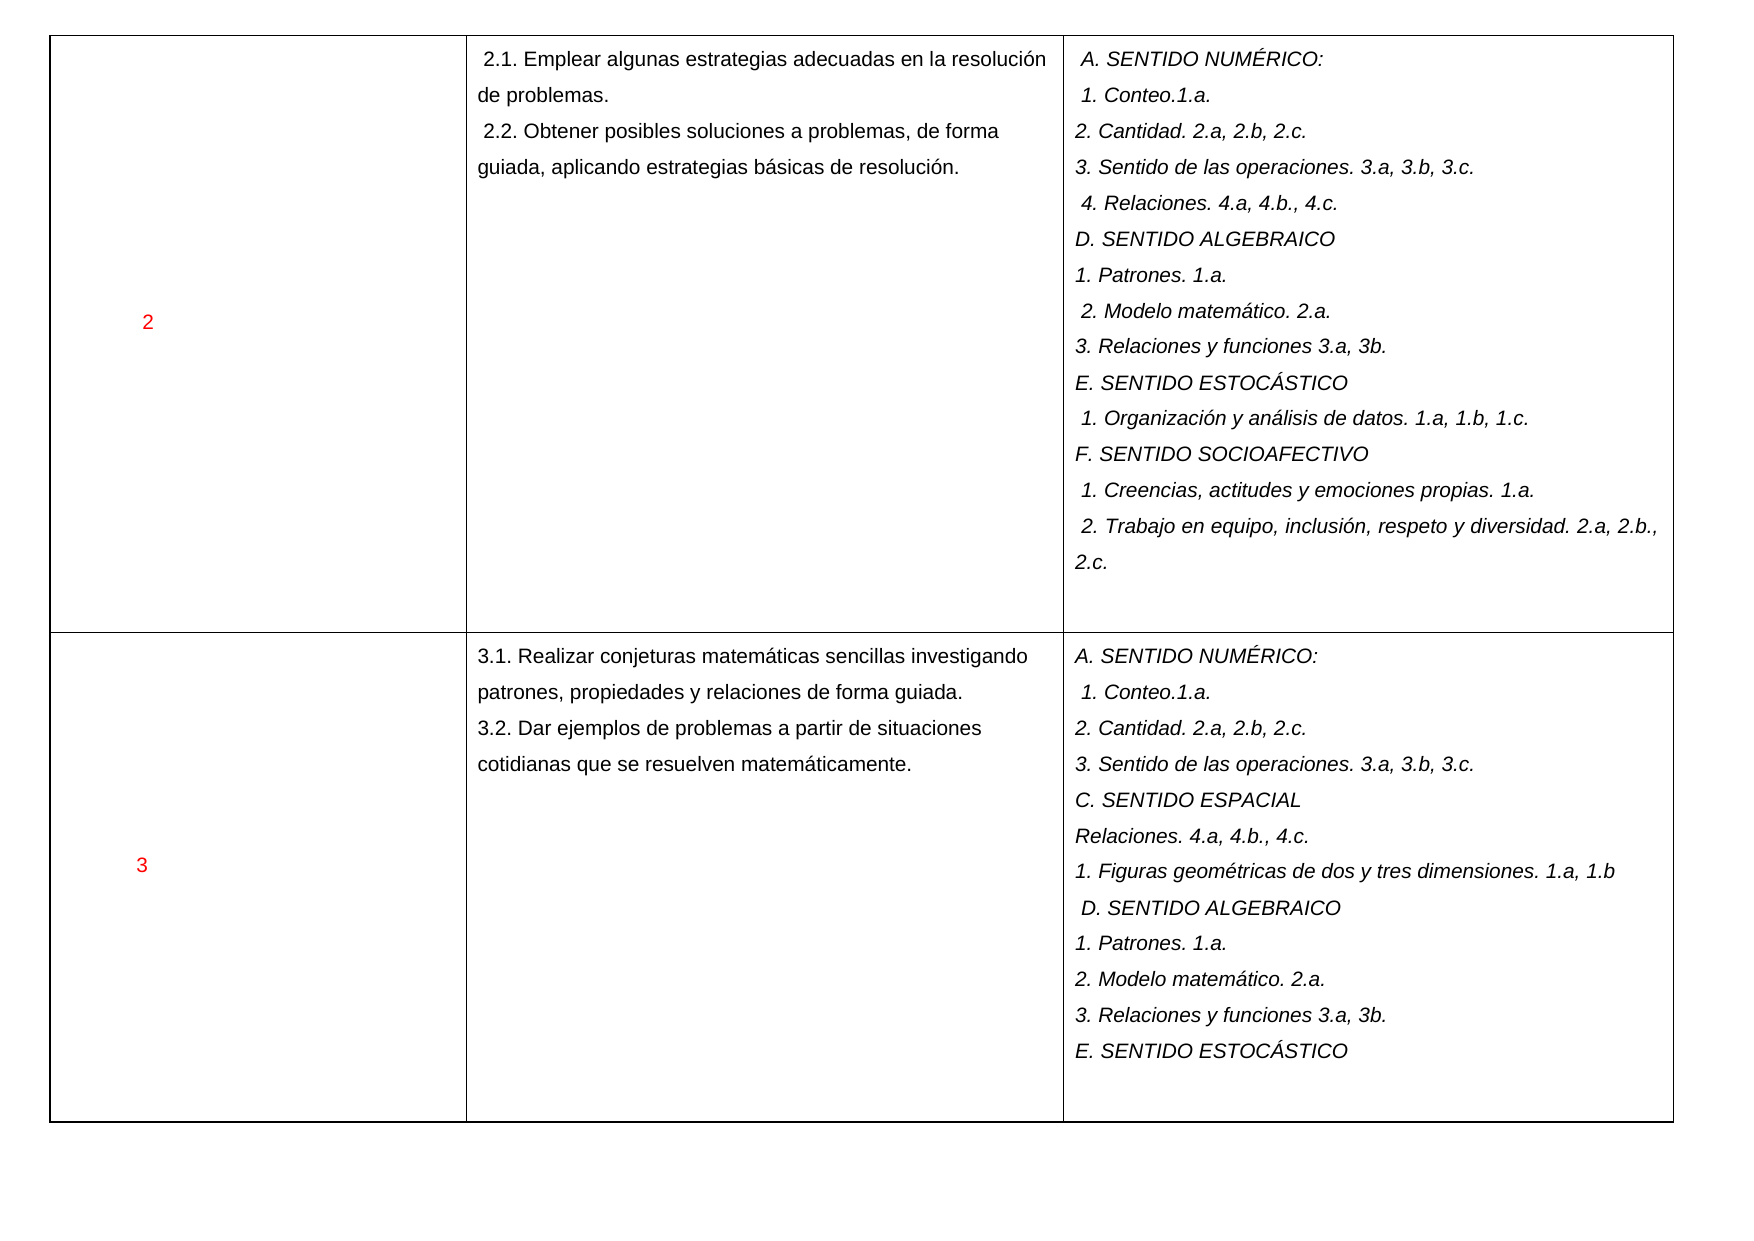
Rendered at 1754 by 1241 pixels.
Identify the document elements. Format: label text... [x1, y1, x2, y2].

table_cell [1064, 36, 1673, 632]
table_cell 2.1. Emplear algunas estrategias adecuadas en la resolución de problemas. 2.2. Obtener posibles soluciones a problemas, de forma guiada, aplicando estrategias básicas de resolución. [467, 36, 1063, 632]
table_cell 2 [51, 36, 466, 632]
table_cell 3.1. Realizar conjeturas matemáticas sencillas investigando patrones, propiedades y relaciones de forma guiada. 3.2. Dar ejemplos de problemas a partir de situaciones cotidianas que se resuelven matemáticamente. [467, 633, 1063, 1121]
table_cell 3 [51, 633, 466, 1121]
table_cell A. SENTIDO NUMÉRICO: 1. Conteo.1.a. 2. Cantidad. 2.a, 2.b, 2.c. 3. Sentido de las operaciones. 3.a, 3.b, 3.c. C. SENTIDO ESPACIAL Relaciones. 4.a, 4.b., 4.c. 1. Figuras geométricas de dos y tres dimensiones. 1.a, 1.b D. SENTIDO ALGEBRAICO 1. Patrones. 1.a. 2. Modelo matemático. 2.a. 3. Relaciones y funciones 3.a, 3b. E. SENTIDO ESTOCÁSTICO [1064, 633, 1673, 1121]
